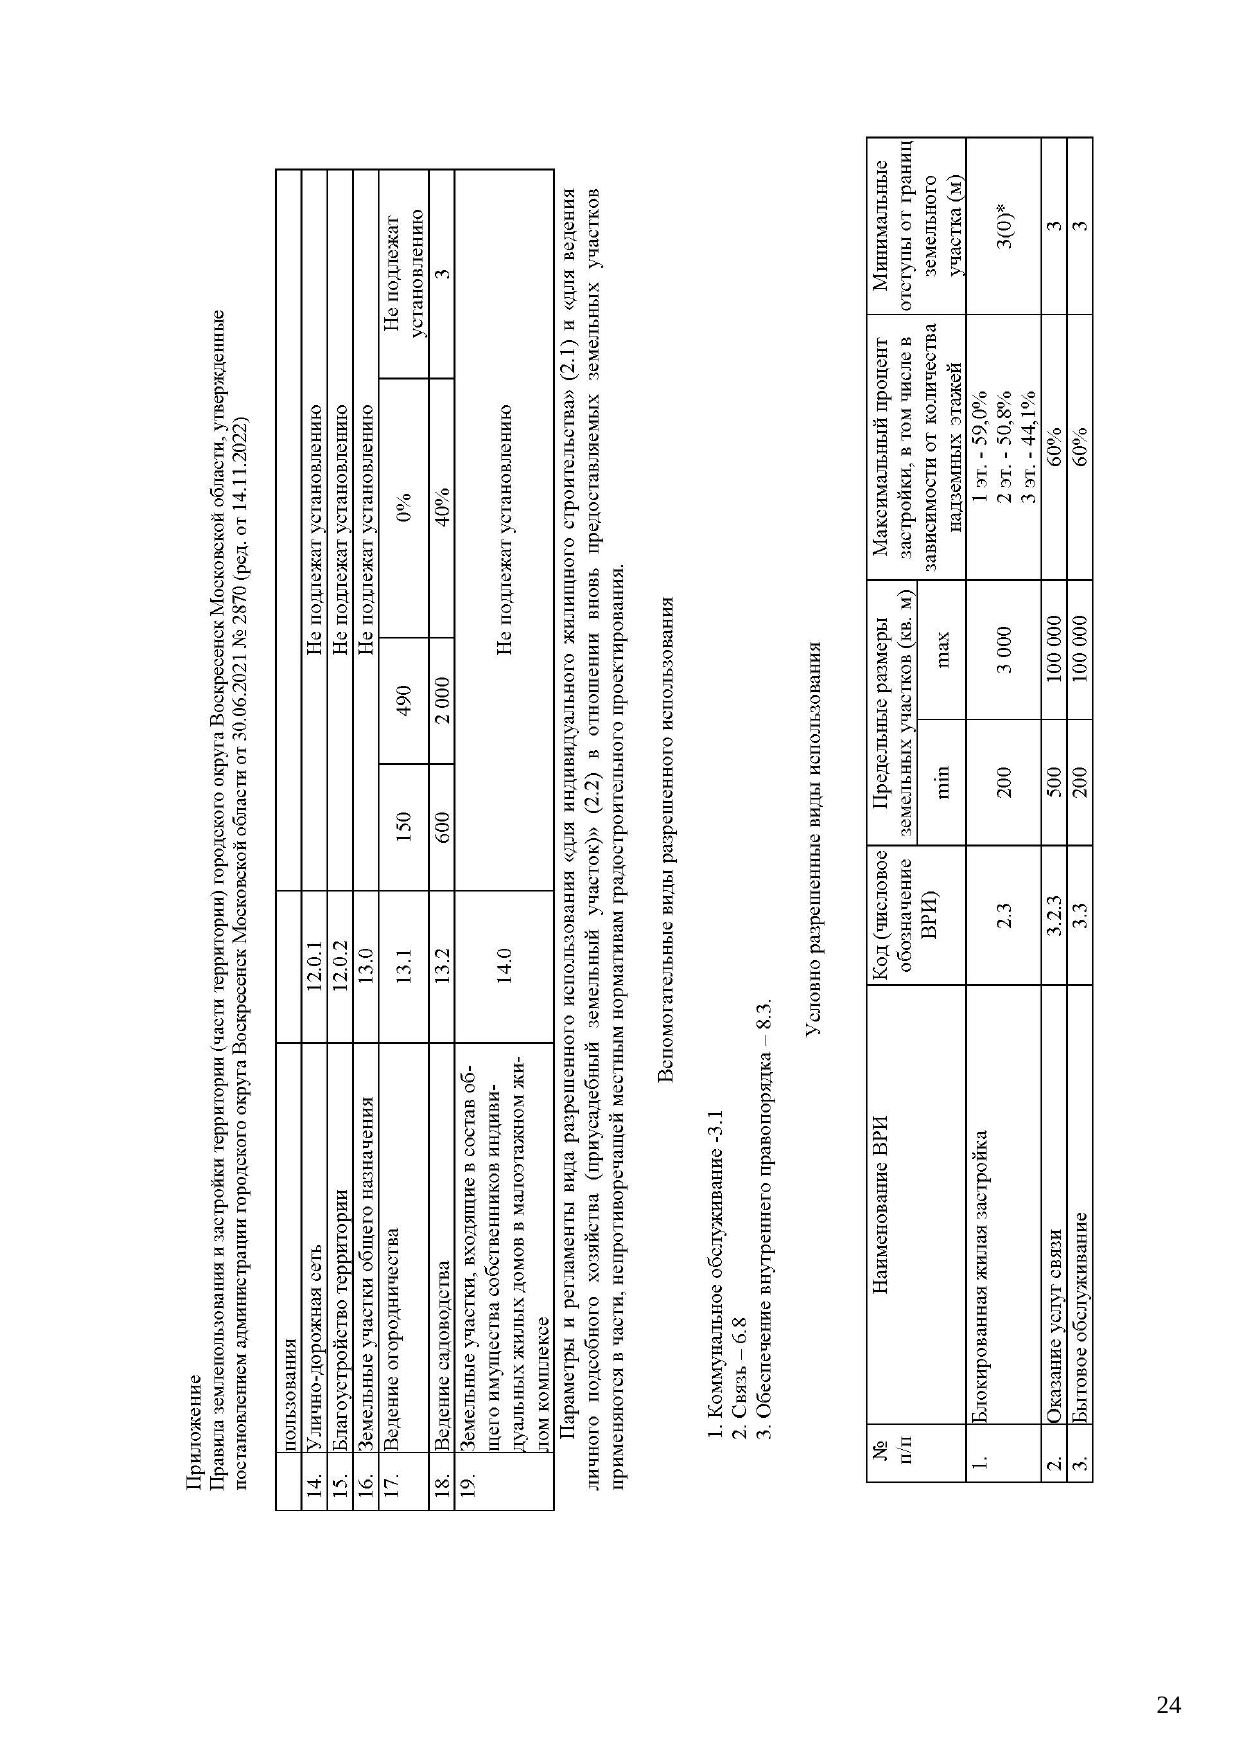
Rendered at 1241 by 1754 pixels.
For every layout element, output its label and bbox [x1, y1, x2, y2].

picture [118, 88, 1180, 1591]
